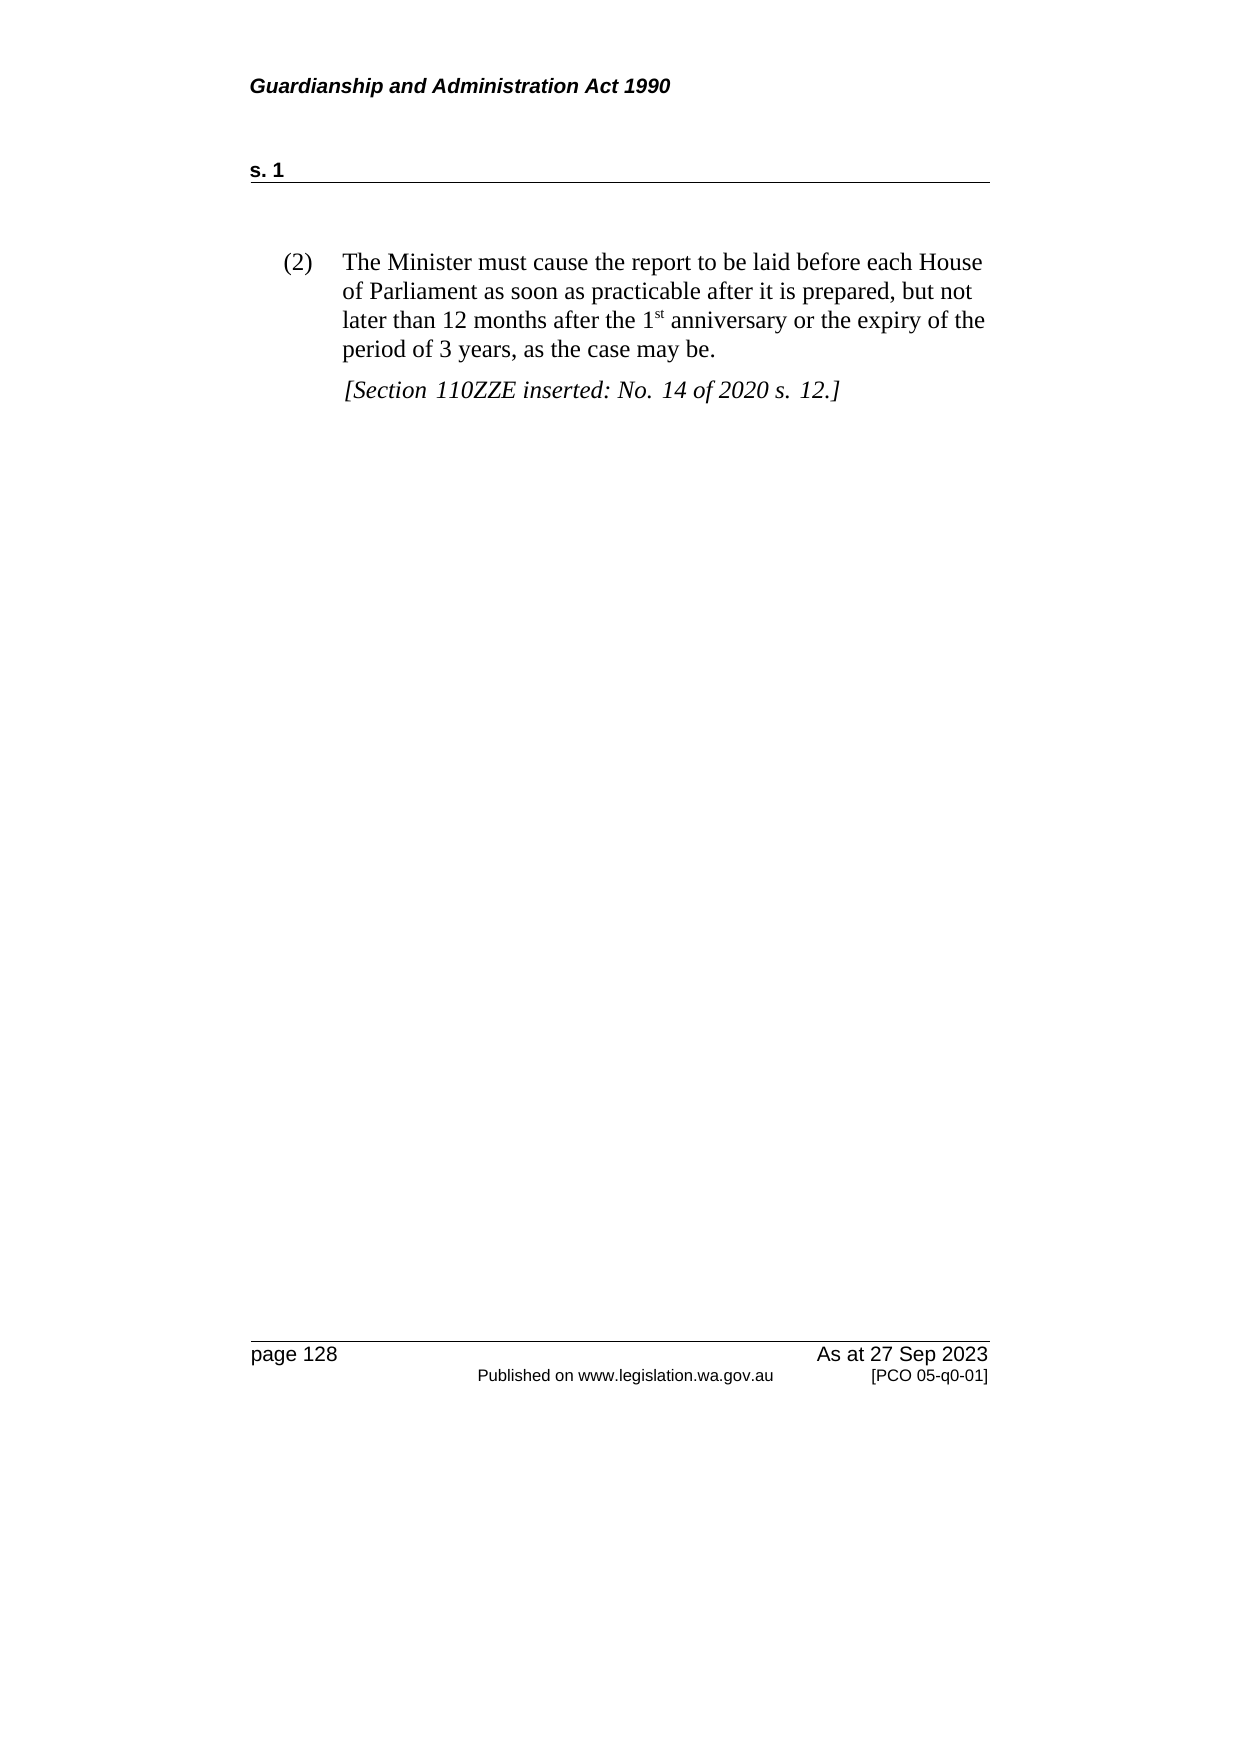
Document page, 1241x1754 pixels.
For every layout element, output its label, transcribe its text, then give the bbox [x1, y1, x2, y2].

text (2) The Minister must cause the report to be laid before each House of Parliament as soon as practicable after it is prepared, but not later than 12 months after the 1st anniversary or the expiry of the period of 3 years, as the case may be. [251, 247, 990, 362]
text [Section 110ZZE inserted: No. 14 of 2020 s. 12.] [251, 375, 990, 404]
